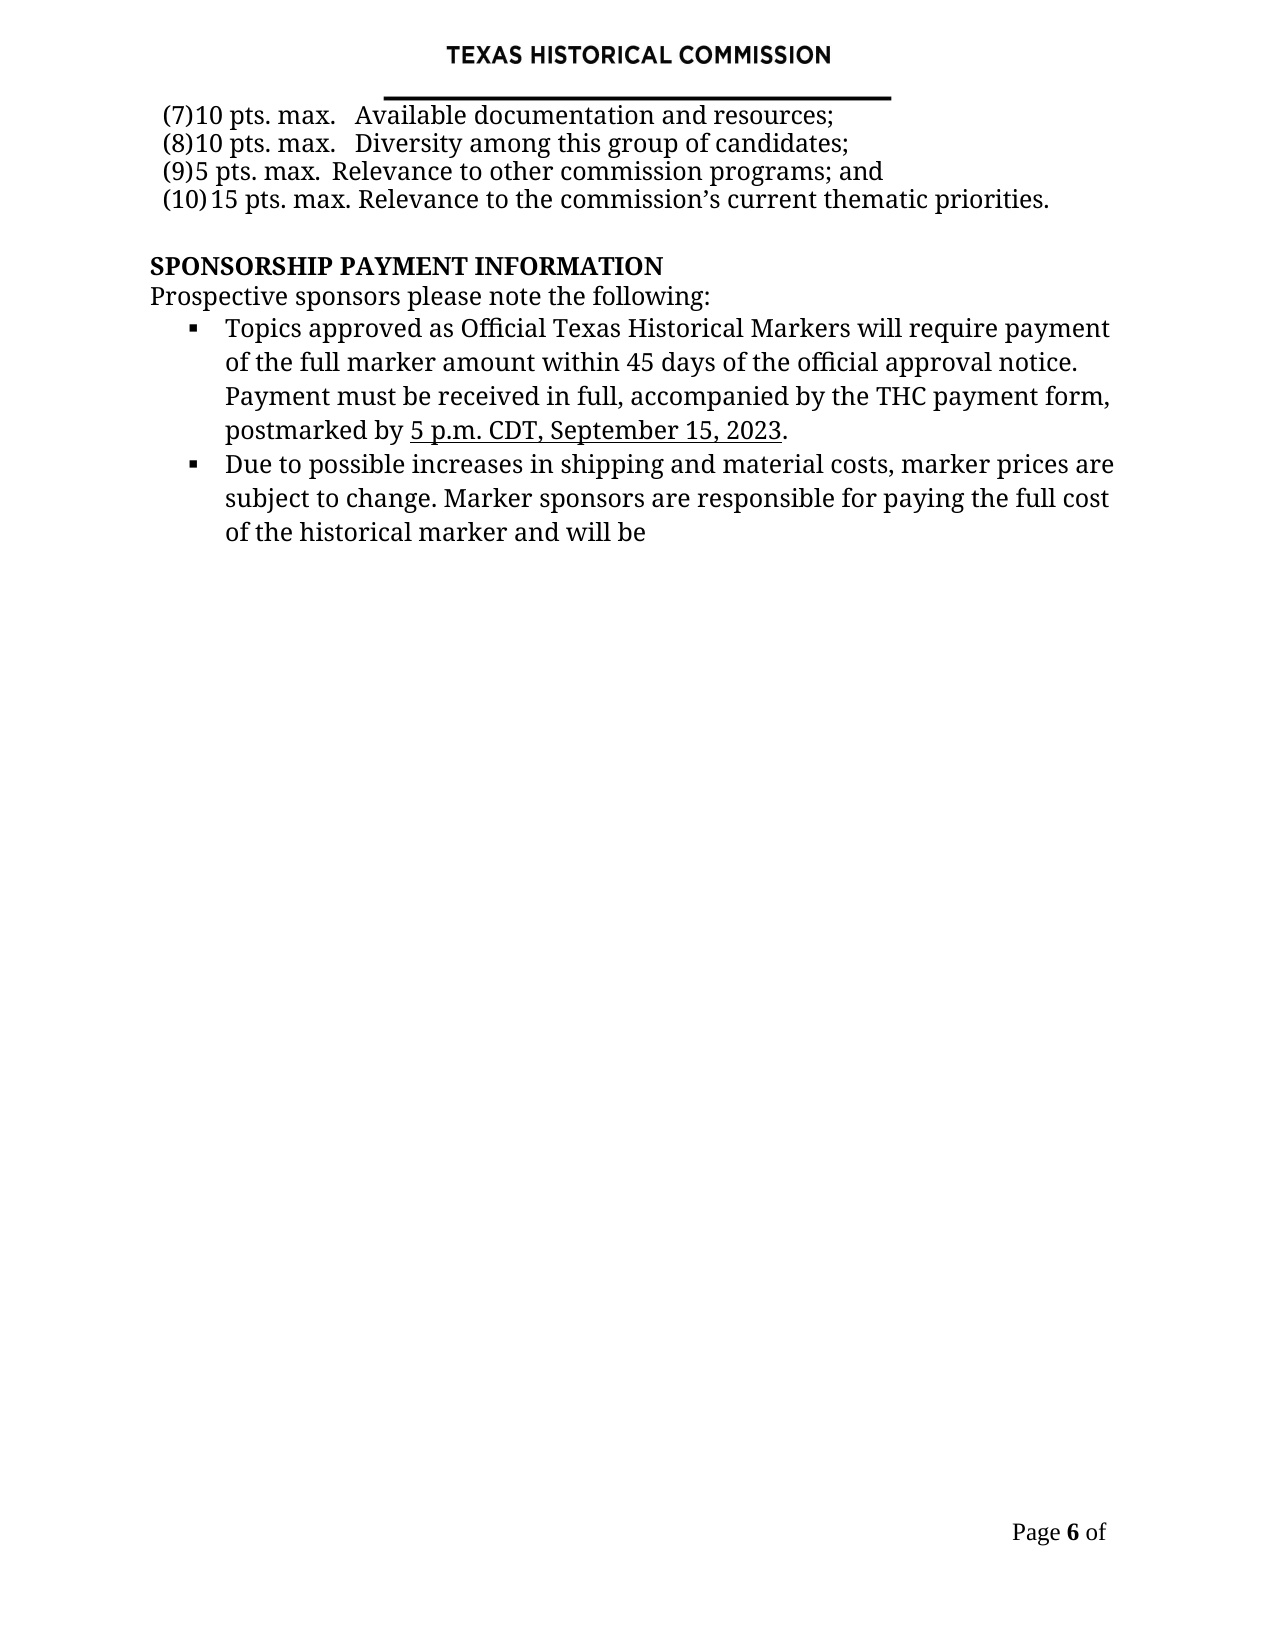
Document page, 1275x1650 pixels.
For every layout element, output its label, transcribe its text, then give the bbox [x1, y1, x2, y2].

list Due to possible increases in shipping and material costs, marker prices are subject to change. Marker sponsors are responsible for paying the full cost of the historical marker and will be [187, 447, 1123, 549]
subtitle SPONSORSHIP PAYMENT INFORMATION [150, 248, 1144, 282]
list Topics approved as Official Texas Historical Markers will require payment of the full marker amount within 45 days of the official approval notice. Payment must be received in full, accompanied by the THC payment form, postmarked by 5 p.m. CDT, September 15, 2023. [187, 311, 1122, 447]
picture [383, 44, 892, 102]
list 5 pts. max. Relevance to other commission programs; and [162, 158, 1144, 186]
text Prospective sponsors please note the following: [150, 282, 1144, 311]
list 10 pts. max. Available documentation and resources; [162, 102, 1144, 130]
list 10 pts. max. Diversity among this group of candidates; [162, 130, 1144, 158]
list 15 pts. max. Relevance to the commission’s current thematic priorities. [162, 186, 1144, 214]
